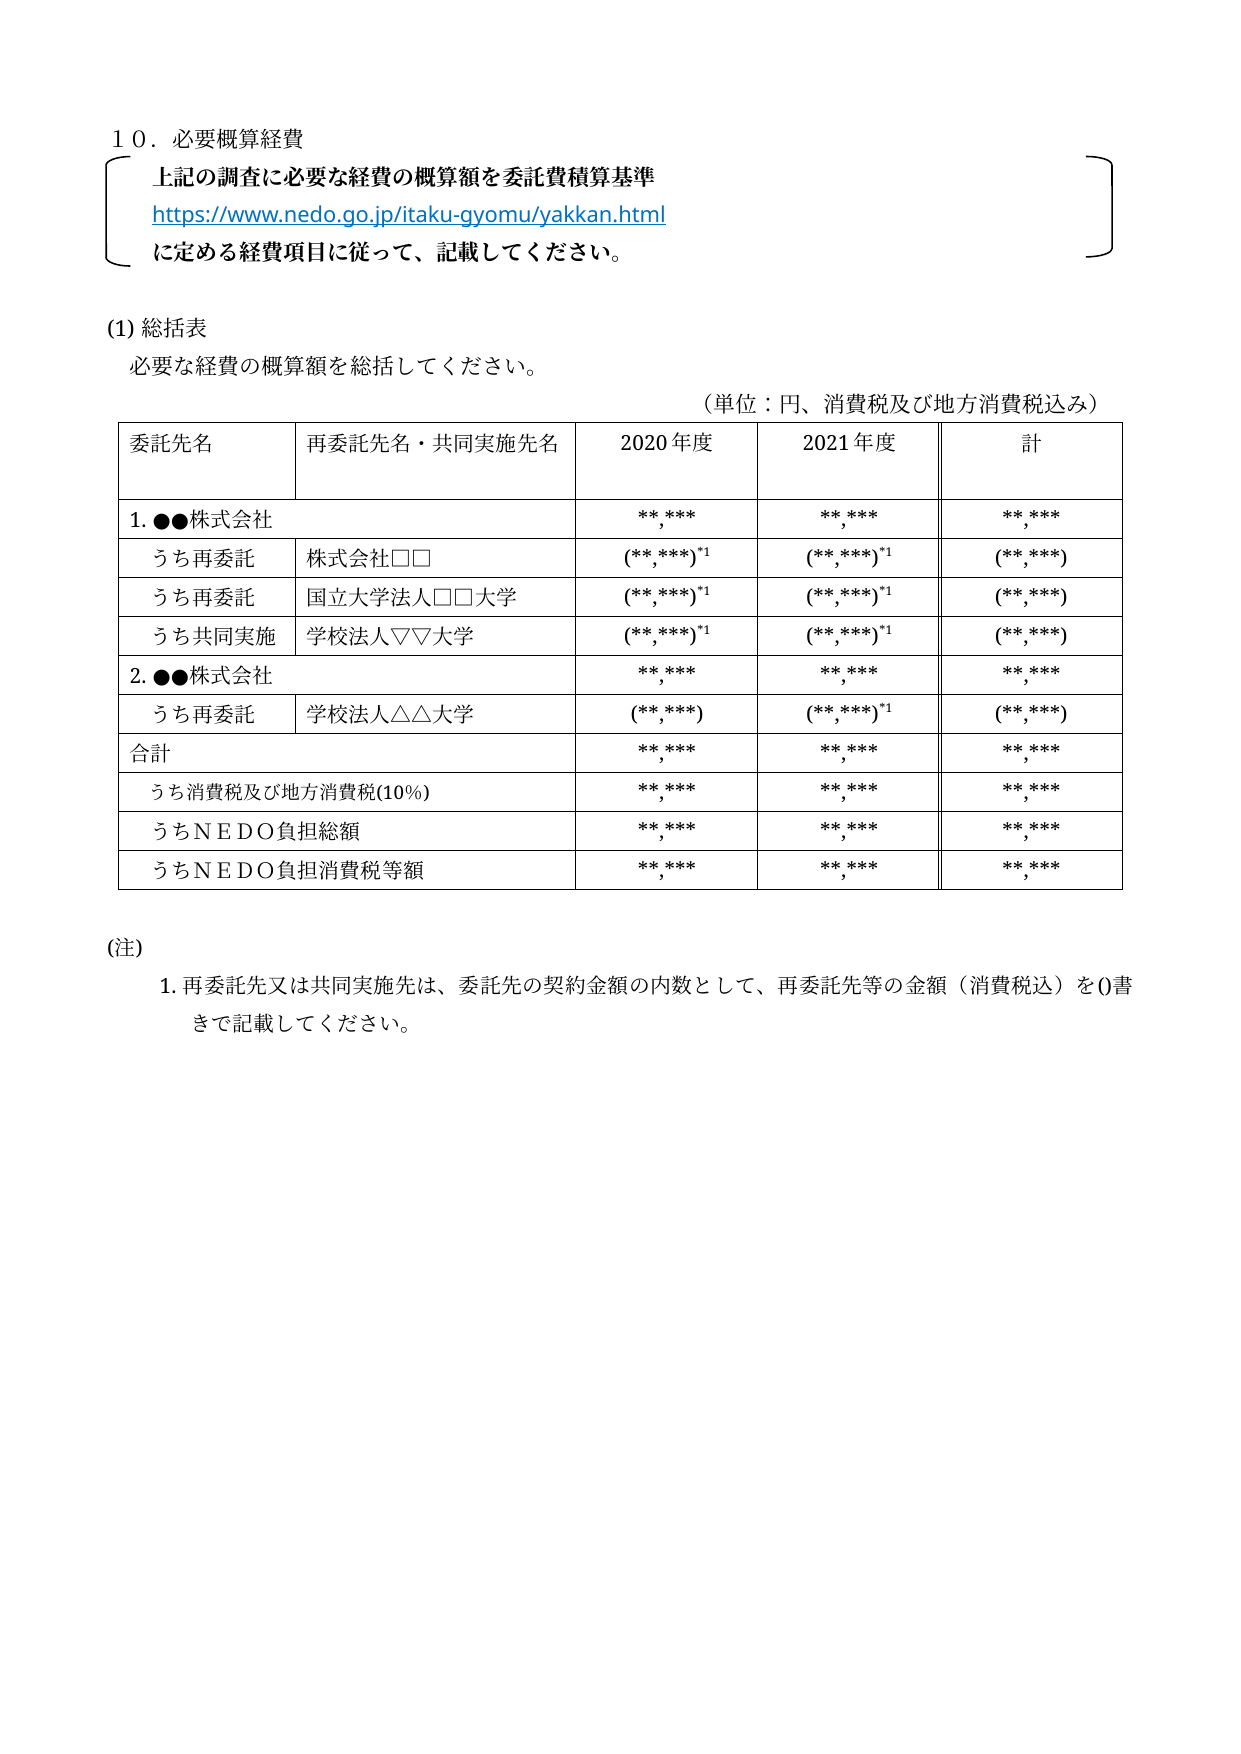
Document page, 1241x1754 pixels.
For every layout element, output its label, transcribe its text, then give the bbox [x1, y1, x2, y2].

text (1) 総括表 [107, 308, 1133, 346]
table_cell うち共同実施 [119, 617, 295, 655]
text １０．必要概算経費 [107, 119, 1133, 157]
table_cell うちＮＥＤＯ負担総額 [119, 812, 575, 849]
table_cell (**,***) [942, 578, 1122, 616]
table_cell うち再委託 [119, 695, 295, 733]
table_cell 合計 [119, 734, 575, 772]
table_cell **,*** [758, 773, 938, 811]
table_cell **,*** [942, 773, 1122, 811]
table_cell うち消費税及び地方消費税(10％) [119, 773, 575, 811]
table_cell **,*** [576, 656, 757, 694]
table_cell (**,***)*1 [576, 578, 757, 616]
table_cell **,*** [758, 734, 938, 772]
text 必要な経費の概算額を総括してください。 [107, 346, 1110, 384]
table_cell 学校法人▽▽大学 [296, 617, 575, 655]
table_cell **,*** [942, 734, 1122, 772]
table_cell (**,***) [942, 617, 1122, 655]
text 上記の調査に必要な経費の概算額を委託費積算基準 [129, 157, 1111, 194]
table_cell **,*** [758, 656, 938, 694]
table_header 2021年度 [758, 423, 938, 499]
table_cell (**,***)*1 [576, 617, 757, 655]
text （単位：円、消費税及び地方消費税込み） [107, 384, 1110, 422]
table_cell (**,***)*1 [758, 539, 938, 577]
table_cell うち再委託 [119, 539, 295, 577]
table_cell **,*** [576, 812, 757, 849]
table_cell 2. ●●株式会社 [119, 656, 575, 694]
table_cell **,*** [942, 851, 1122, 888]
text (注) [107, 927, 1133, 965]
table_cell **,*** [576, 773, 757, 811]
table_header 委託先名 [119, 423, 295, 499]
table_cell **,*** [576, 734, 757, 772]
table_header 再委託先名・共同実施先名 [296, 423, 575, 499]
table_cell **,*** [758, 812, 938, 849]
table_cell (**,***)*1 [758, 578, 938, 616]
text に定める経費項目に従って、記載してください。 [129, 232, 1111, 270]
table_cell (**,***)*1 [758, 695, 938, 733]
table_cell **,*** [942, 812, 1122, 849]
table_cell 学校法人△△大学 [296, 695, 575, 733]
table_cell 1. ●●株式会社 [119, 500, 575, 538]
table_cell (**,***)*1 [576, 539, 757, 577]
table_header 2020年度 [576, 423, 757, 499]
table_cell **,*** [942, 500, 1122, 538]
table_cell **,*** [942, 656, 1122, 694]
table_cell **,*** [758, 851, 938, 888]
table_header 計 [942, 423, 1122, 499]
table_cell 株式会社□□ [296, 539, 575, 577]
table_cell (**,***) [942, 695, 1122, 733]
text https://www.nedo.go.jp/itaku-gyomu/yakkan.html [129, 194, 1111, 232]
text 1. 再委託先又は共同実施先は、委託先の契約金額の内数として、再委託先等の金額（消費税込）を()書きで記載してください。 [159, 965, 1133, 1041]
table_cell **,*** [576, 500, 757, 538]
table_cell **,*** [576, 851, 757, 888]
table_cell (**,***) [942, 539, 1122, 577]
table_cell (**,***)*1 [758, 617, 938, 655]
table_cell うちＮＥＤＯ負担消費税等額 [119, 851, 575, 888]
table_cell うち再委託 [119, 578, 295, 616]
table_cell 国立大学法人□□大学 [296, 578, 575, 616]
table_cell (**,***) [576, 695, 757, 733]
table_cell **,*** [758, 500, 938, 538]
